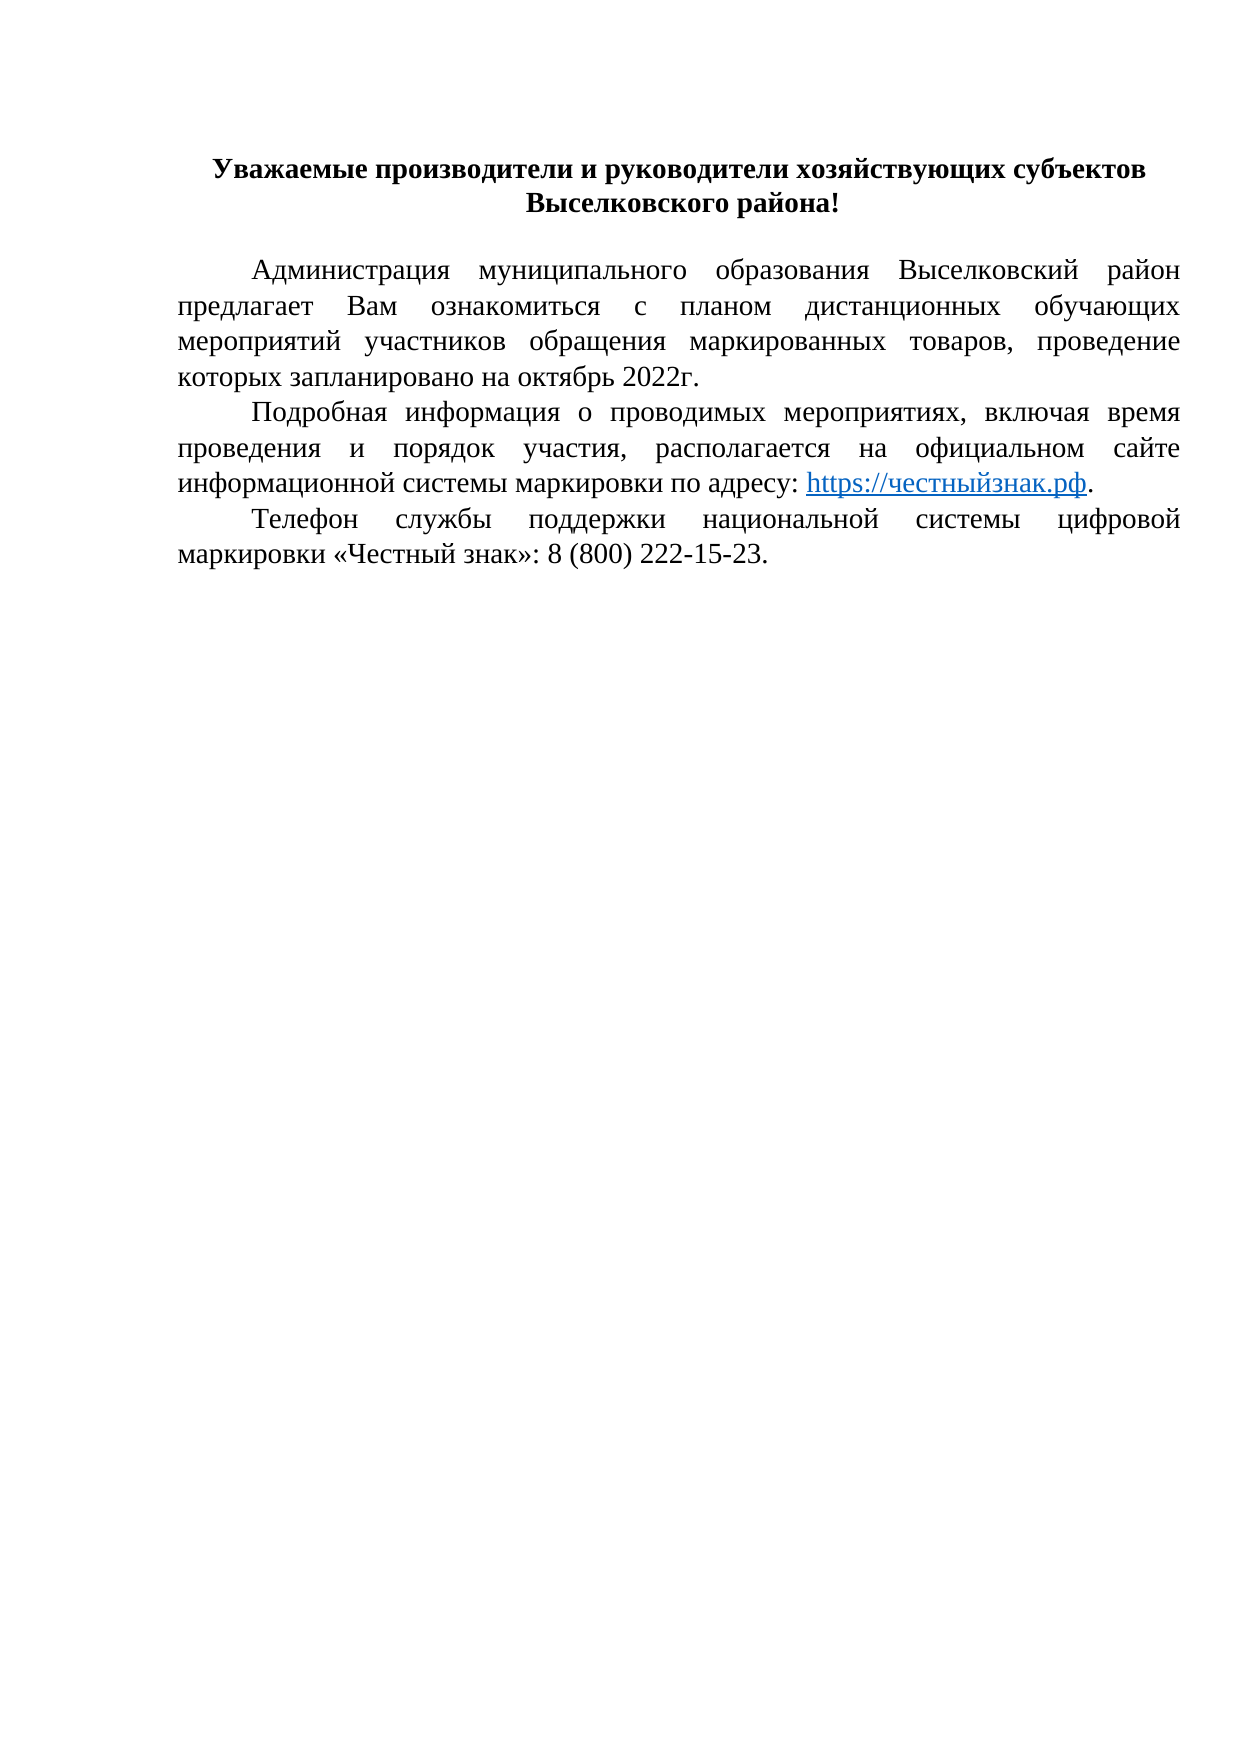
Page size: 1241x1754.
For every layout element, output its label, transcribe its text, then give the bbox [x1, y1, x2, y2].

text Уважаемые производители и руководители хозяйствующих субъектов [177, 152, 1181, 185]
text Телефон службы поддержки национальной системы цифровой маркировки «Честный знак»: 8 (800) 222-15-23. [177, 501, 1181, 570]
text Подробная информация о проводимых мероприятиях, включая время проведения и порядок участия, располагается на официальном сайте информационной системы маркировки по адресу: https://честныйзнак.рф. [177, 394, 1181, 499]
text Выселковского района! [177, 185, 1181, 219]
text Администрация муниципального образования Выселковский район предлагает Вам ознакомиться с планом дистанционных обучающих мероприятий участников обращения маркированных товаров, проведение которых запланировано на октябрь 2022г. [177, 252, 1181, 392]
